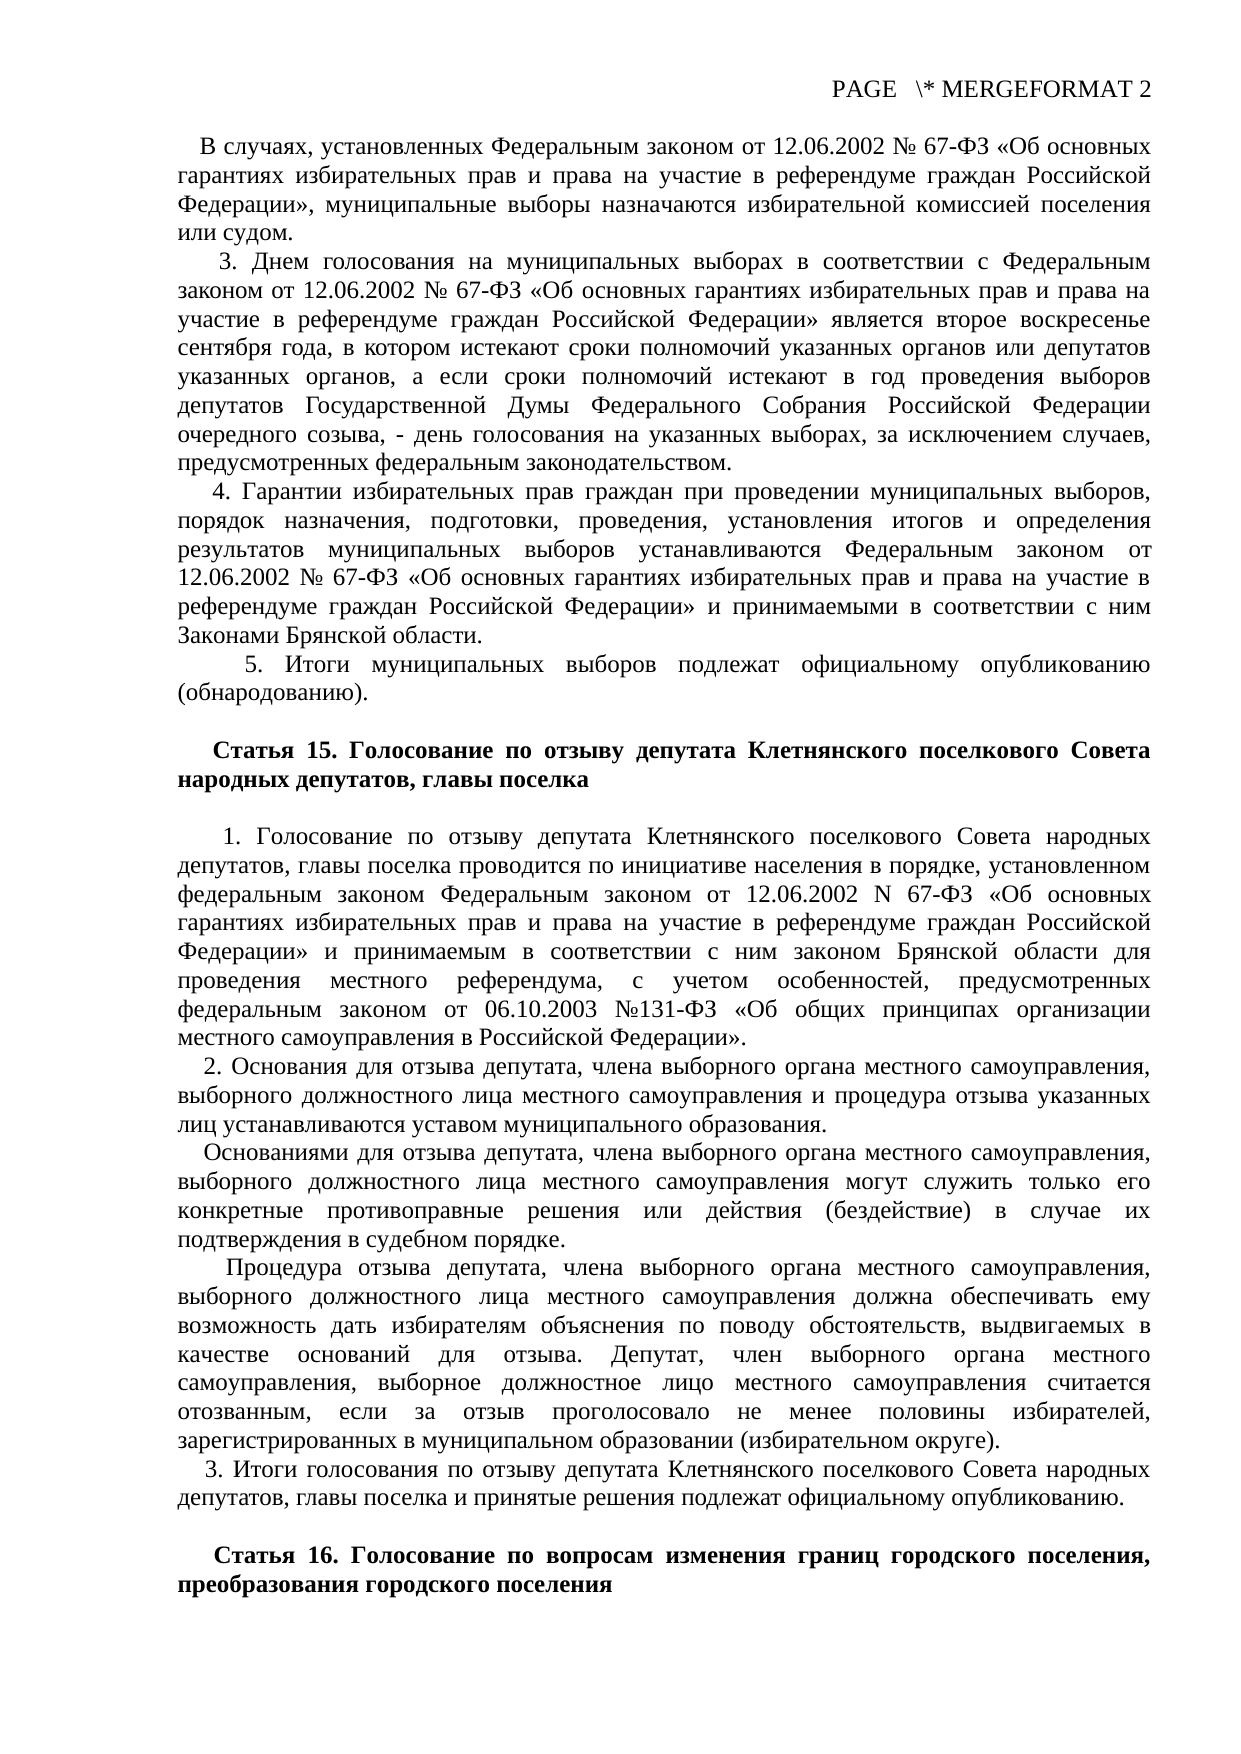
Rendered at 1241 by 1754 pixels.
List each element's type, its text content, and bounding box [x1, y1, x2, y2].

text 3. Днем голосования на муниципальных выборах в соответствии с Федеральным законом от 12.06.2002 № 67-ФЗ «Об основных гарантиях избирательных прав и права на участие в референдуме граждан Российской Федерации» является второе воскресенье сентября года, в котором истекают сроки полномочий указанных органов или депутатов указанных органов, а если сроки полномочий истекают в год проведения выборов депутатов Государственной Думы Федерального Собрания Российской Федерации очередного созыва, - день голосования на указанных выборах, за исключением случаев, предусмотренных федеральным законодательством. [177, 246, 1152, 476]
text 5. Итоги муниципальных выборов подлежат официальному опубликованию (обнародованию). [177, 649, 1152, 706]
text 2. Основания для отзыва депутата, члена выборного органа местного самоуправления, выборного должностного лица местного самоуправления и процедура отзыва указанных лиц устанавливаются уставом муниципального образования. [177, 1051, 1152, 1137]
text Основаниями для отзыва депутата, члена выборного органа местного самоуправления, выборного должностного лица местного самоуправления могут служить только его конкретные противоправные решения или действия (бездействие) в случае их подтверждения в судебном порядке. [177, 1137, 1152, 1252]
text Статья 16. Голосование по вопросам изменения границ городского поселения, преобразования городского поселения [177, 1540, 1152, 1597]
text 4. Гарантии избирательных прав граждан при проведении муниципальных выборов, порядок назначения, подготовки, проведения, установления итогов и определения результатов муниципальных выборов устанавливаются Федеральным законом от 12.06.2002 № 67-ФЗ «Об основных гарантиях избирательных прав и права на участие в референдуме граждан Российской Федерации» и принимаемыми в соответствии с ним Законами Брянской области. [177, 476, 1152, 649]
text В случаях, установленных Федеральным законом от 12.06.2002 № 67-ФЗ «Об основных гарантиях избирательных прав и права на участие в референдуме граждан Российской Федерации», муниципальные выборы назначаются избирательной комиссией поселения или судом. [177, 131, 1152, 246]
text Процедура отзыва депутата, члена выборного органа местного самоуправления, выборного должностного лица местного самоуправления должна обеспечивать ему возможность дать избирателям объяснения по поводу обстоятельств, выдвигаемых в качестве оснований для отзыва. Депутат, член выборного органа местного самоуправления, выборное должностное лицо местного самоуправления считается отозванным, если за отзыв проголосовало не менее половины избирателей, зарегистрированных в муниципальном образовании (избирательном округе). [177, 1252, 1152, 1454]
text 1. Голосование по отзыву депутата Клетнянского поселкового Совета народных депутатов, главы поселка проводится по инициативе населения в порядке, установленном федеральным законом Федеральным законом от 12.06.2002 N 67-ФЗ «Об основных гарантиях избирательных прав и права на участие в референдуме граждан Российской Федерации» и принимаемым в соответствии с ним законом Брянской области для проведения местного референдума, с учетом особенностей, предусмотренных федеральным законом от 06.10.2003 №131-ФЗ «Об общих принципах организации местного самоуправления в Российской Федерации». [177, 821, 1152, 1051]
text Статья 15. Голосование по отзыву депутата Клетнянского поселкового Совета народных депутатов, главы поселка [177, 735, 1152, 792]
text 3. Итоги голосования по отзыву депутата Клетнянского поселкового Совета народных депутатов, главы поселка и принятые решения подлежат официальному опубликованию. [177, 1454, 1152, 1511]
